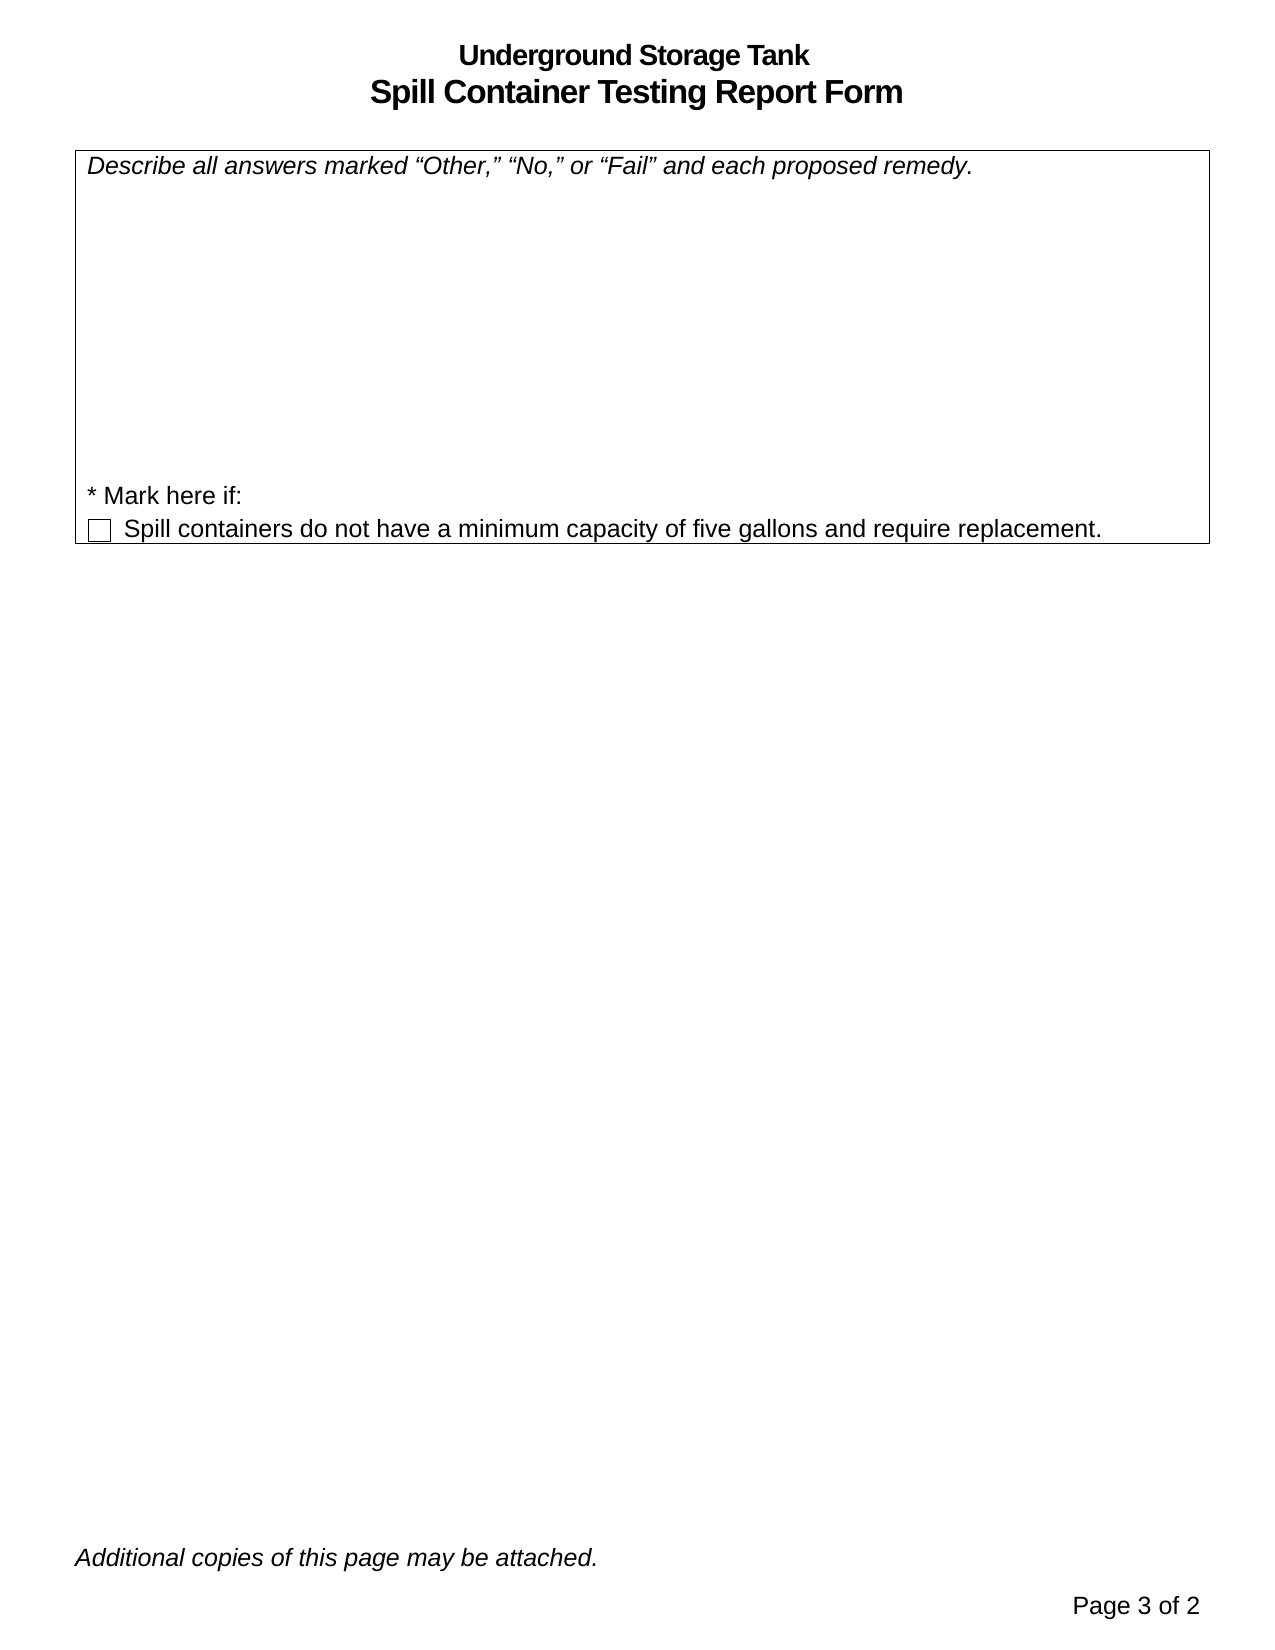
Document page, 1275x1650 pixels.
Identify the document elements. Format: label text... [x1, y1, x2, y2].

table_cell Describe all answers marked “Other,” “No,” or “Fail” and each proposed remedy. * Mark here if: Spill containers do not have a minimum capacity of five gallons and require replacement. [76, 151, 1209, 543]
